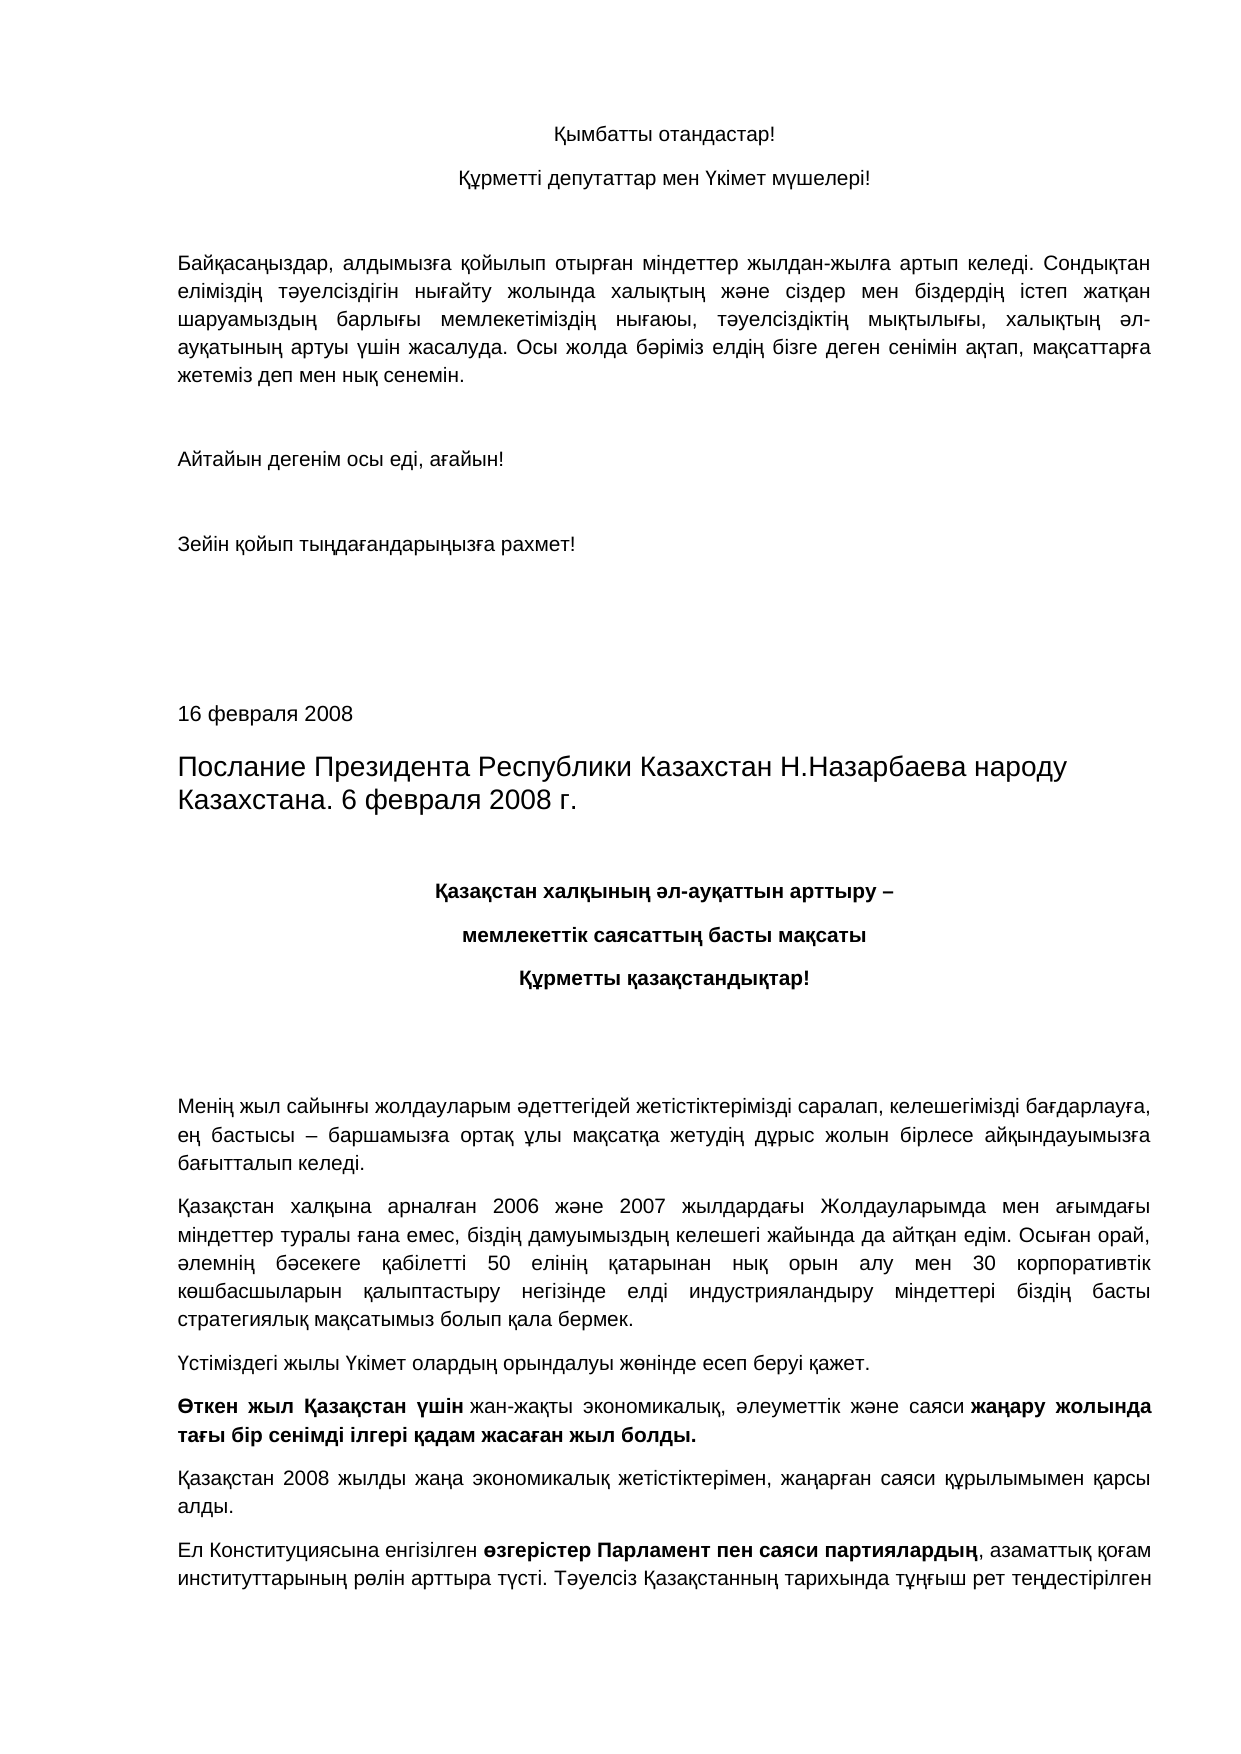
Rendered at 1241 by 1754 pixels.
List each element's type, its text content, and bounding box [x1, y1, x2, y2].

text Қазақстан халқына арналған 2006 және 2007 жылдардағы Жолдауларымда мен ағымдағы міндеттер туралы ғана емес, біздің дамуымыздың келешегі жайында да айтқан едім. Осыған орай, әлемнің бәсекеге қабілетті 50 елінің қатарынан нық орын алу мен 30 корпоративтік көшбасшыларын қалыптастыру негізінде елді индустрияландыру міндеттері біздің басты стратегиялық мақсатымыз болып қала бермек. [177, 1190, 1152, 1331]
text Өткен жыл Қазақстан үшін жан-жақты экономикалық, әлеуметтік және саяси жаңару жолында тағы бір сенімді ілгері қадам жасаған жыл болды. [177, 1390, 1152, 1446]
text Құрметты қазақстандықтар! [177, 962, 1152, 990]
text Қымбатты отандастар! [177, 118, 1152, 146]
text Қазақстан халқының әл-ауқаттын арттыру – [177, 874, 1152, 903]
text Зейін қойып тыңдағандарыңызға рахмет! [177, 527, 1152, 556]
text Қазақстан 2008 жылды жаңа экономикалық жетістіктерімен, жаңарған саяси құрылымымен қарсы алды. [177, 1462, 1152, 1518]
text Байқасаңыздар, алдымызға қойылып отырған міндеттер жылдан-жылға артып келеді. Сондықтан еліміздің тәуелсіздігін нығайту жолында халықтың және сіздер мен біздердің істеп жатқан шаруамыздың барлығы мемлекетіміздің нығаюы, тәуелсіздіктің мықтылығы, халықтың әл-ауқатының артуы үшін жасалуда. Осы жолда бәріміз елдің бізге деген сенімін ақтап, мақсаттарға жетеміз деп мен нық сенемін. [177, 246, 1152, 387]
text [177, 1534, 1152, 1590]
text Менің жыл сайынғы жолдауларым әдеттегідей жетістіктерімізді саралап, келешегімізді бағдарлауға, ең бастысы – баршамызға ортақ ұлы мақсатқа жетудің дұрыс жолын бірлесе айқындауымызға бағытталып келеді. [177, 1090, 1152, 1174]
text мемлекеттік саясаттың басты мақсаты [177, 918, 1152, 946]
text Послание Президента Республики Казахстан Н.Назарбаева народу Казахстана. 6 февраля 2008 г. [177, 750, 1152, 815]
text Айтайын дегенім осы еді, ағайын! [177, 443, 1152, 471]
text Құрметті депутаттар мен Үкімет мүшелері! [177, 162, 1152, 190]
text Үстіміздегі жылы Үкімет олардың орындалуы жөнінде есеп беруі қажет. [177, 1346, 1152, 1374]
text 16 февраля 2008 [177, 701, 1152, 726]
